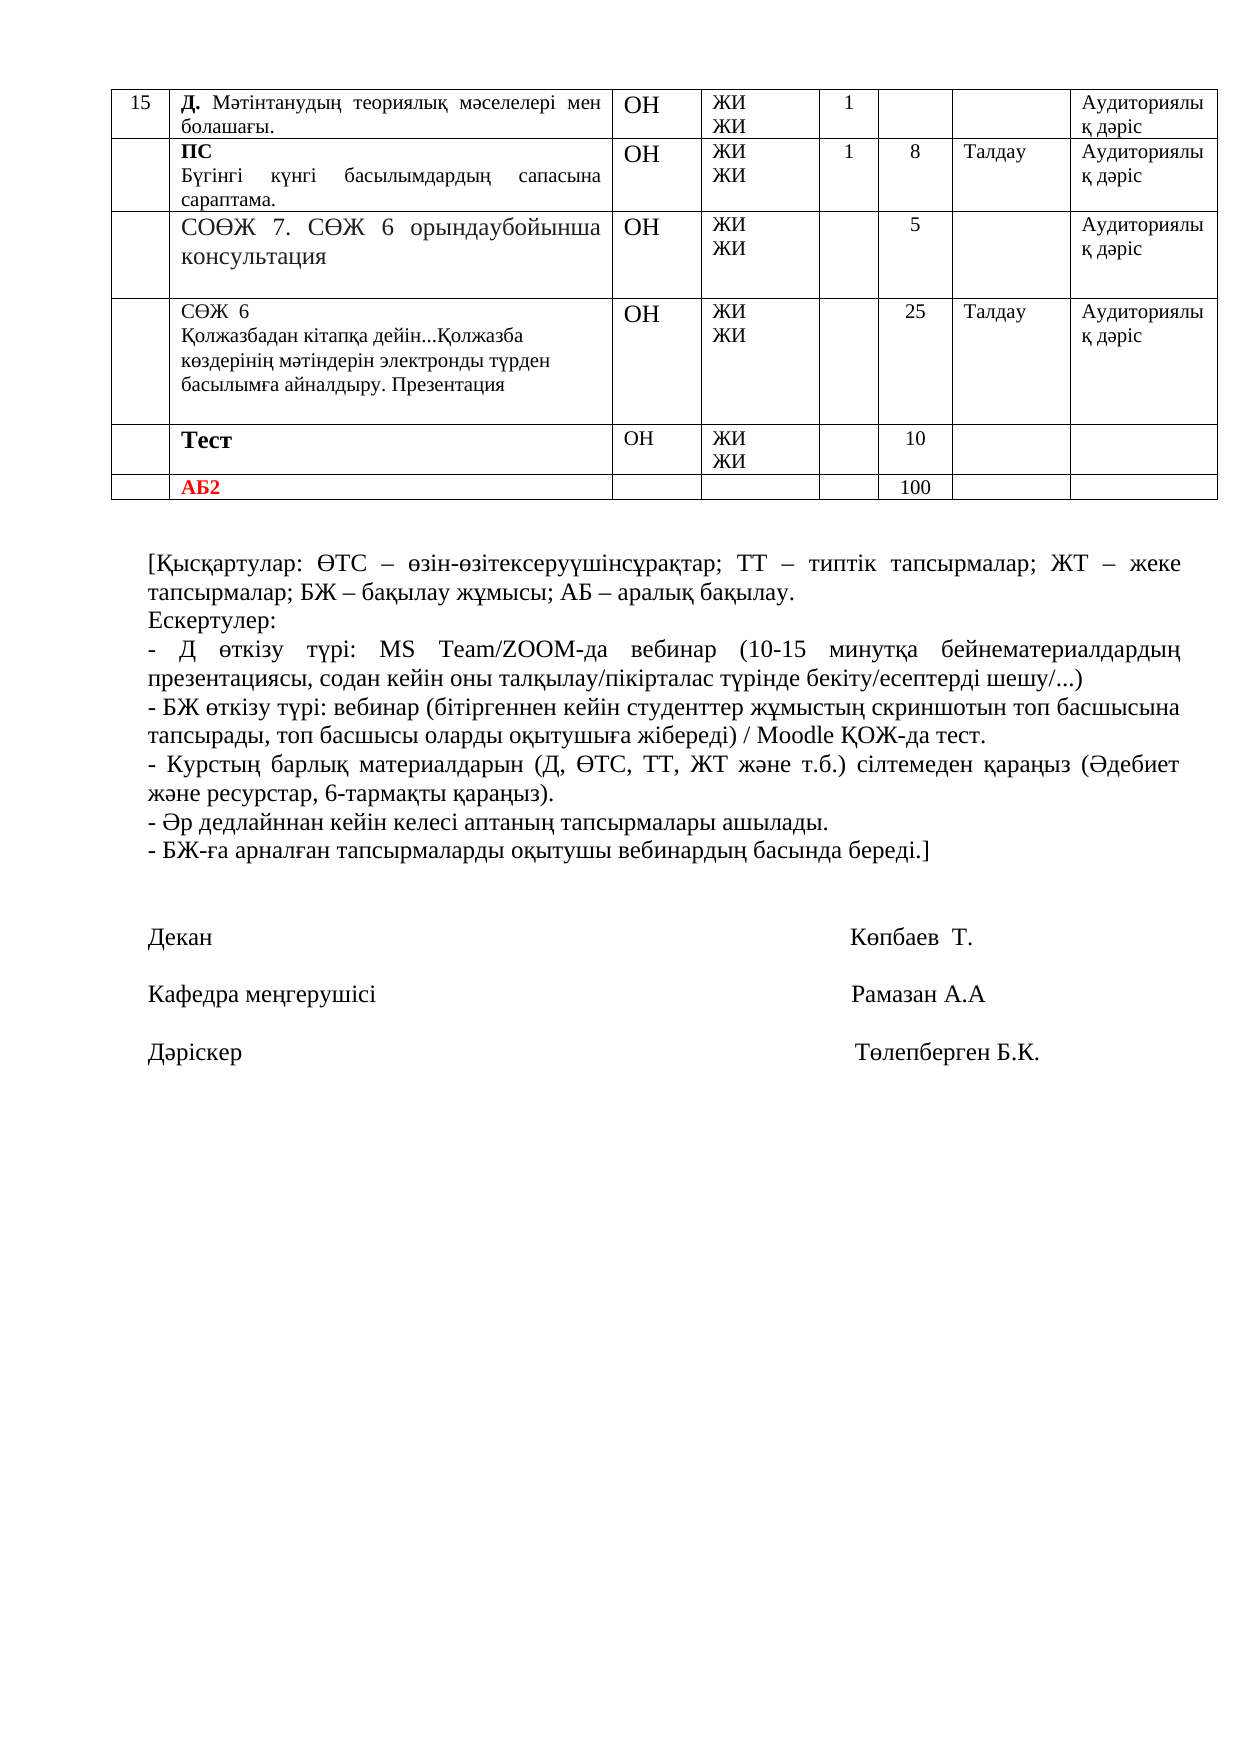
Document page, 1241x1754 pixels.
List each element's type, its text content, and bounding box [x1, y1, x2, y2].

table_cell ПС Бүгінгі күнгі басылымдардың сапасына сараптама. [170, 139, 612, 211]
table_cell [879, 90, 952, 138]
text [Қысқартулар: ӨТС – өзін-өзітексеруүшінсұрақтар; ТТ – типтік тапсырмалар; ЖТ – жеке тапсырмалар; БЖ – бақылау жұмысы; АБ – аралық бақылау. [148, 548, 1181, 605]
text Дәріскер Төлепберген Б.К. [148, 1037, 1181, 1065]
table_cell Талдау [953, 299, 1070, 424]
table_cell [953, 90, 1070, 138]
text - Д өткізу түрі: MS Team/ZOOM-да вебинар (10-15 минутқа бейнематериалдардың презентациясы, содан кейін оны талқылау/пікірталас түрінде бекіту/есептерді шешу/...) [148, 634, 1181, 692]
table_cell Аудиториялық дәріс [1071, 139, 1217, 211]
table_cell ОН [613, 90, 701, 138]
table_cell [820, 475, 878, 499]
text Кафедра меңгерушісі Рамазан А.А [148, 979, 1181, 1037]
text - БЖ өткізу түрі: вебинар (бітіргеннен кейін студенттер жұмыстың скриншотын топ басшысына тапсырады, топ басшысы оларды оқытушыға жібереді) / Moodle ҚОЖ-да тест. [148, 692, 1181, 749]
text Ескертулер: [148, 605, 1181, 634]
table_cell [613, 475, 701, 499]
table_cell [702, 475, 819, 499]
table_cell 10 [879, 425, 952, 473]
table_cell Талдау [953, 139, 1070, 211]
table_cell [820, 212, 878, 298]
table_cell СОӨЖ 7. СӨЖ 6 орындаубойынша консультация [170, 212, 612, 298]
table_cell Аудиториялық дәріс [1071, 299, 1217, 424]
table_cell 5 [879, 212, 952, 298]
text - БЖ-ға арналған тапсырмаларды оқытушы вебинардың басында береді.] [148, 835, 1181, 864]
table_cell [820, 299, 878, 424]
table_cell ОН [613, 299, 701, 424]
table_cell [112, 475, 169, 499]
table_cell Аудиториялық дәріс [1071, 90, 1217, 138]
table_cell ЖИ ЖИ [702, 425, 819, 473]
table_cell Тест [170, 425, 612, 473]
table_cell [953, 212, 1070, 298]
table_cell ЖИ ЖИ [702, 90, 819, 138]
table_cell [820, 425, 878, 473]
table_cell 1 [820, 90, 878, 138]
table_cell ОН [613, 139, 701, 211]
table_cell ОН [613, 212, 701, 298]
text Декан Көпбаев Т. [148, 922, 1181, 950]
table_cell 1 [820, 139, 878, 211]
table_cell 15 [112, 90, 169, 138]
table_cell Д. Мәтінтанудың теориялық мәселелері мен болашағы. [170, 90, 612, 138]
table_cell [112, 139, 169, 211]
table_cell Аудиториялық дәріс [1071, 212, 1217, 298]
text - Әр дедлайннан кейін келесі аптаның тапсырмалары ашылады. [148, 807, 1181, 835]
table_cell АБ2 [170, 475, 612, 499]
table_cell [112, 299, 169, 424]
table_cell [953, 425, 1070, 473]
table_cell ЖИ ЖИ [702, 139, 819, 211]
table_cell 100 [879, 475, 952, 499]
text - Курстың барлық материалдарын (Д, ӨТС, ТТ, ЖТ және т.б.) сілтемеден қараңыз (Әдебиет және ресурстар, 6-тармақты қараңыз). [148, 749, 1181, 807]
table_cell [953, 475, 1070, 499]
table_cell [112, 212, 169, 298]
table_cell 25 [879, 299, 952, 424]
table_cell СӨЖ 6 Қолжазбадан кітапқа дейін...Қолжазба көздерінің мәтіндерін электронды түрден басылымға айналдыру. Презентация [170, 299, 612, 424]
table_cell ЖИ ЖИ [702, 212, 819, 298]
table_cell [1071, 425, 1217, 473]
table_cell [1071, 475, 1217, 499]
table_cell 8 [879, 139, 952, 211]
table_cell ОН [613, 425, 701, 473]
table_cell [112, 425, 169, 473]
table_cell ЖИ ЖИ [702, 299, 819, 424]
